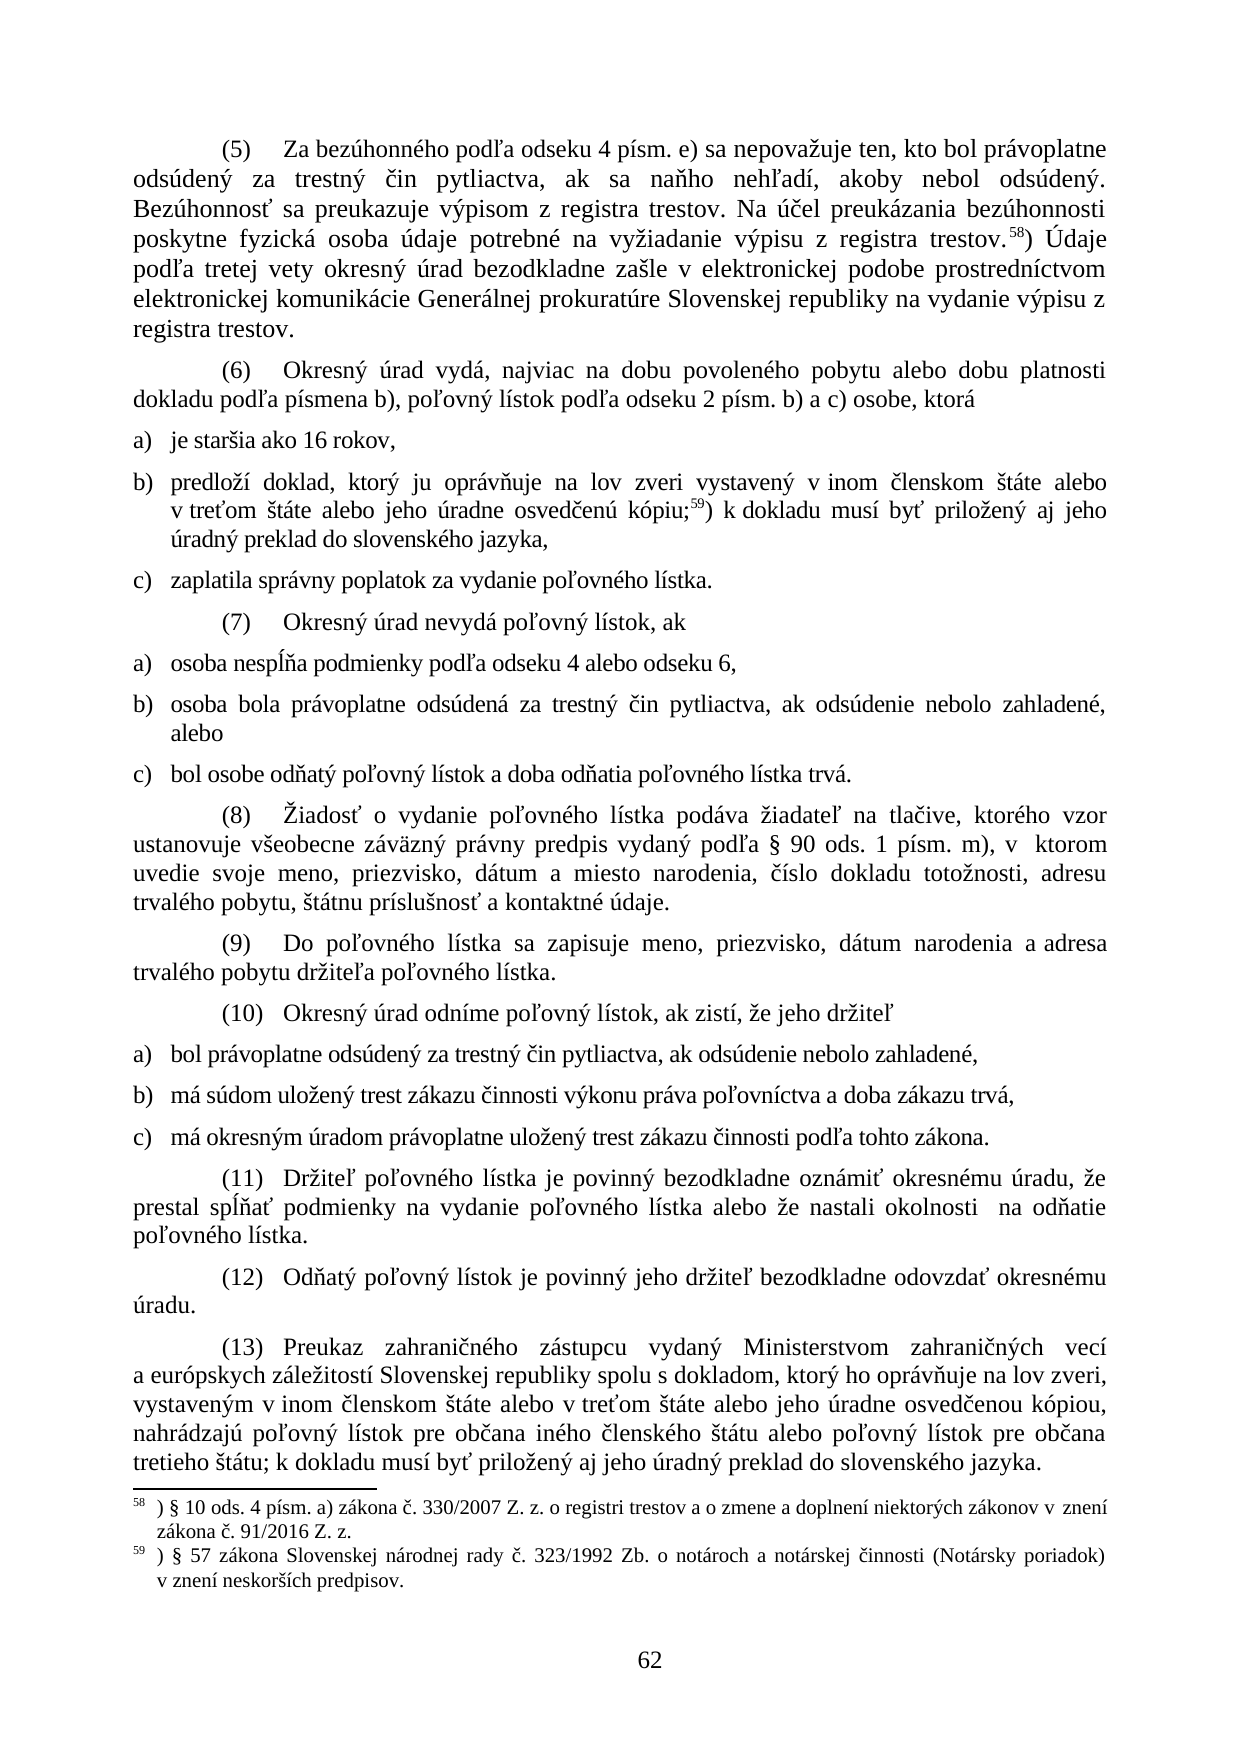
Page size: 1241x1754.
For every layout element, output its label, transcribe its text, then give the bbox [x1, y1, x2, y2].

list Za bezúhonného podľa odseku 4 písm. e) sa nepovažuje ten, kto bol právoplatne odsúdený za trestný čin pytliactva, ak sa naňho nehľadí, akoby nebol odsúdený. Bezúhonnosť sa preukazuje výpisom z registra trestov. Na účel preukázania bezúhonnosti poskytne fyzická osoba údaje potrebné na vyžiadanie výpisu z registra trestov.) Údaje podľa tretej vety okresný úrad bezodkladne zašle v elektronickej podobe prostredníctvom elektronickej komunikácie Generálnej prokuratúre Slovenskej republiky na vydanie výpisu z registra trestov. [133, 133, 1107, 343]
list je staršia ako 16 rokov, [133, 425, 1107, 454]
list Okresný úrad vydá, najviac na dobu povoleného pobytu alebo dobu platnosti dokladu podľa písmena b), poľovný lístok podľa odseku 2 písm. b) a c) osobe, ktorá [133, 355, 1107, 413]
list Odňatý poľovný lístok je povinný jeho držiteľ bezodkladne odovzdať okresnému úradu. [133, 1262, 1107, 1319]
list Okresný úrad nevydá poľovný lístok, ak [133, 607, 1107, 635]
list Držiteľ poľovného lístka je povinný bezodkladne oznámiť okresnému úradu, že prestal spĺňať podmienky na vydanie poľovného lístka alebo že nastali okolnosti na odňatie poľovného lístka. [133, 1163, 1107, 1249]
list Do poľovného lístka sa zapisuje meno, priezvisko, dátum narodenia a adresa trvalého pobytu držiteľa poľovného lístka. [133, 928, 1107, 985]
list predloží doklad, ktorý ju oprávňuje na lov zveri vystavený v inom členskom štáte alebo v treťom štáte alebo jeho úradne osvedčenú kópiu;) k dokladu musí byť priložený aj jeho úradný preklad do slovenského jazyka, [133, 467, 1107, 553]
list zaplatila správny poplatok za vydanie poľovného lístka. [133, 565, 1107, 594]
list osoba nespĺňa podmienky podľa odseku 4 alebo odseku 6, [133, 648, 1107, 677]
list Okresný úrad odníme poľovný lístok, ak zistí, že jeho držiteľ [133, 998, 1107, 1027]
list má okresným úradom právoplatne uložený trest zákazu činnosti podľa tohto zákona. [133, 1122, 1107, 1150]
list osoba bola právoplatne odsúdená za trestný čin pytliactva, ak odsúdenie nebolo zahladené, alebo [133, 689, 1107, 747]
list má súdom uložený trest zákazu činnosti výkonu práva poľovníctva a doba zákazu trvá, [133, 1080, 1107, 1109]
list bol osobe odňatý poľovný lístok a doba odňatia poľovného lístka trvá. [133, 759, 1107, 788]
list bol právoplatne odsúdený za trestný čin pytliactva, ak odsúdenie nebolo zahladené, [133, 1039, 1107, 1068]
list Preukaz zahraničného zástupcu vydaný Ministerstvom zahraničných vecí a európskych záležitostí Slovenskej republiky spolu s dokladom, ktorý ho oprávňuje na lov zveri, vystaveným v inom členskom štáte alebo v treťom štáte alebo jeho úradne osvedčenou kópiou, nahrádzajú poľovný lístok pre občana iného členského štátu alebo poľovný lístok pre občana tretieho štátu; k dokladu musí byť priložený aj jeho úradný preklad do slovenského jazyka. [133, 1332, 1107, 1475]
list Žiadosť o vydanie poľovného lístka podáva žiadateľ na tlačive, ktorého vzor ustanovuje všeobecne záväzný právny predpis vydaný podľa § 90 ods. 1 písm. m), v ktorom uvedie svoje meno, priezvisko, dátum a miesto narodenia, číslo dokladu totožnosti, adresu trvalého pobytu, štátnu príslušnosť a kontaktné údaje. [133, 800, 1107, 915]
